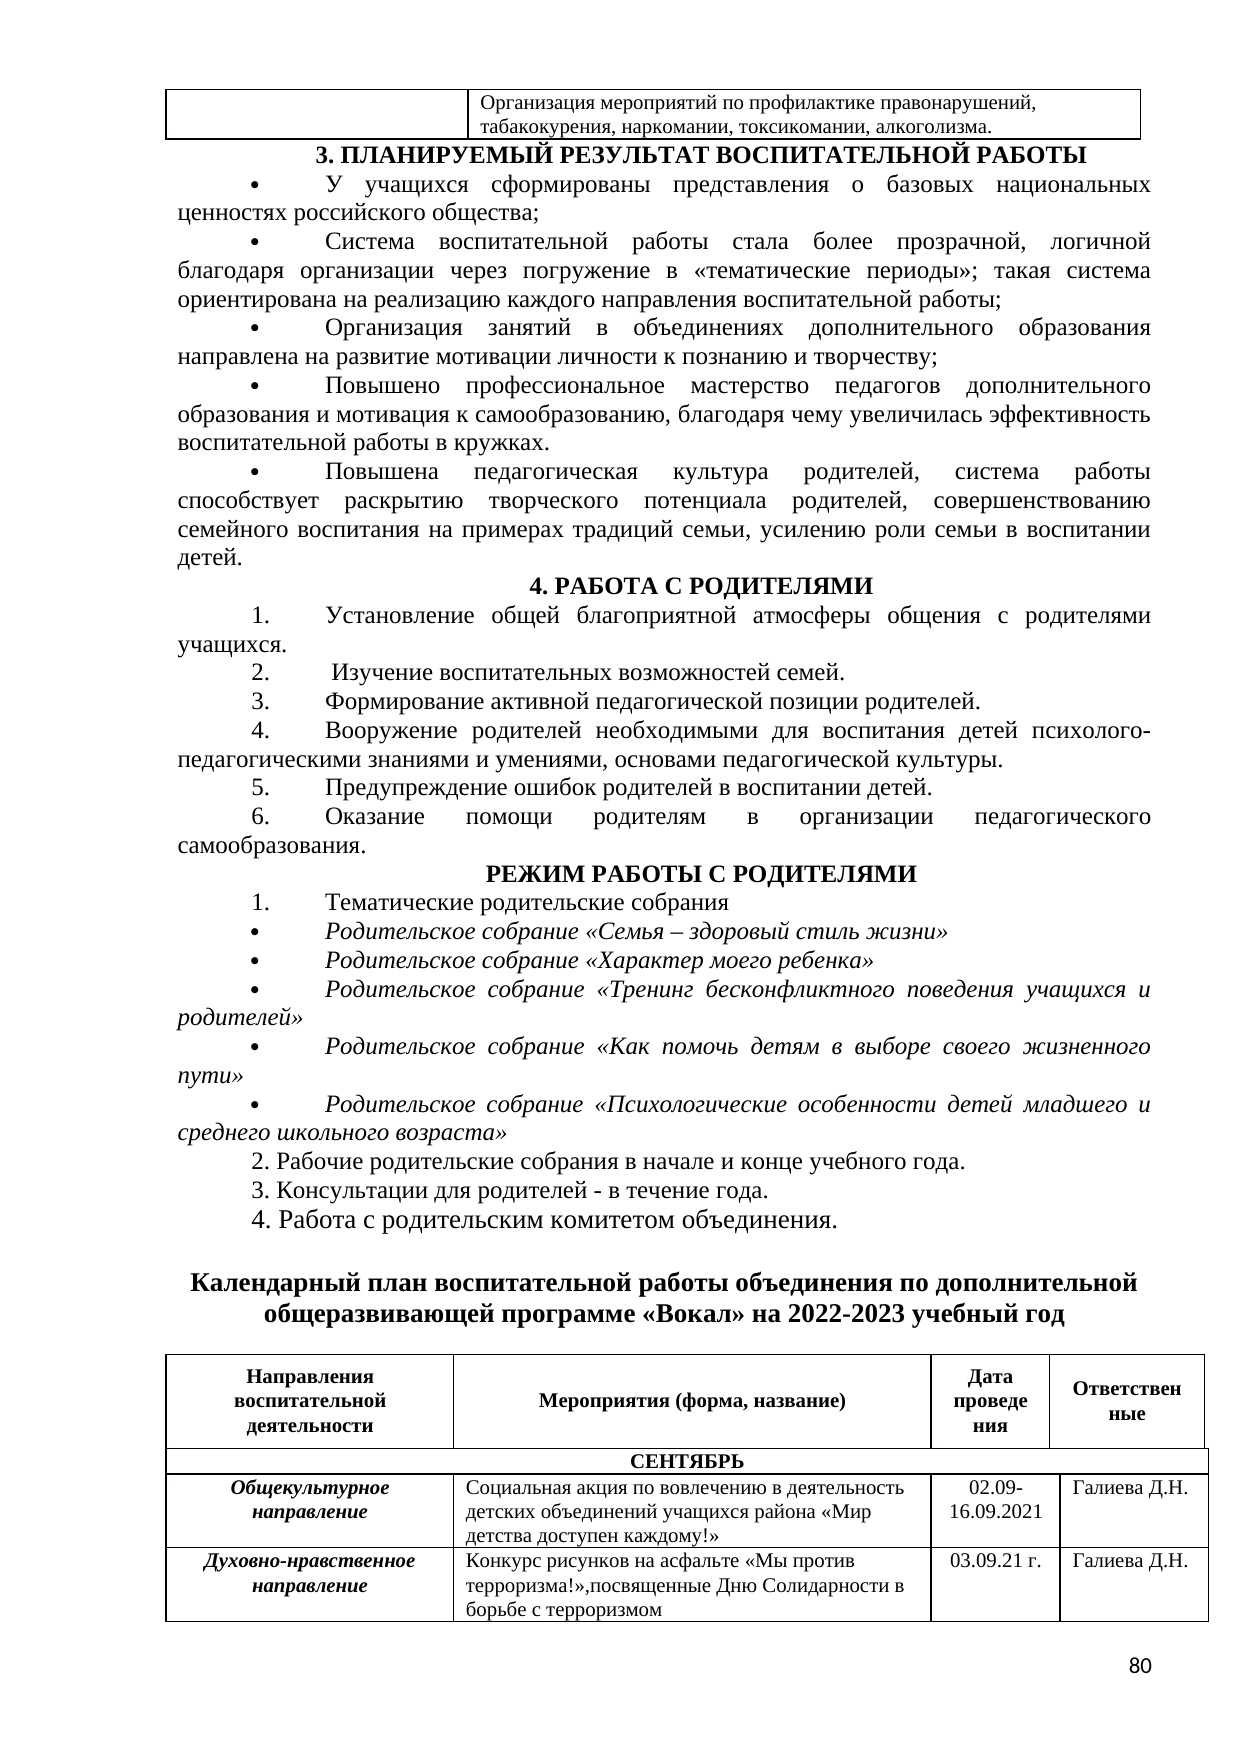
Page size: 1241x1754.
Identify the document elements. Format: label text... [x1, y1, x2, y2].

list Родительское собрание «Тренинг бесконфликтного поведения учащихся и родителей» [177, 974, 1152, 1031]
list Повышена педагогическая культура родителей, система работы способствует раскрытию творческого потенциала родителей, совершенствованию семейного воспитания на примерах традиций семьи, усилению роли семьи в воспитании детей. [177, 456, 1152, 571]
list Повышено профессиональное мастерство педагогов дополнительного образования и мотивация к самообразованию, благодаря чему увеличилась эффективность воспитательной работы в кружках. [177, 370, 1152, 456]
text 4. РАБОТА С РОДИТЕЛЯМИ [177, 571, 1152, 600]
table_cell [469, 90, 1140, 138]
list Установление общей благоприятной атмосферы общения с родителями учащихся. [177, 600, 1152, 657]
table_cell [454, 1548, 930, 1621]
list Предупреждение ошибок родителей в воспитании детей. [177, 772, 1152, 801]
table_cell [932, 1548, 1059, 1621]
text 4. Работа с родительским комитетом объединения. [177, 1204, 1152, 1235]
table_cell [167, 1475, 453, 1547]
list Родительское собрание «Психологические особенности детей младшего и среднего школьного возраста» [177, 1089, 1152, 1146]
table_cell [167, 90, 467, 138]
text 2. Рабочие родительские собрания в начале и конце учебного года. [177, 1146, 1152, 1175]
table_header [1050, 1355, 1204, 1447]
text общеразвивающей программе «Вокал» на 2022-2023 учебный год [177, 1297, 1152, 1328]
text Календарный план воспитательной работы объединения по дополнительной [177, 1266, 1152, 1297]
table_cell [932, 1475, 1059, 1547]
list Вооружение родителей необходимыми для воспитания детей психолого-педагогическими знаниями и умениями, основами педагогической культуры. [177, 715, 1152, 772]
list Организация занятий в объединениях дополнительного образования направлена на развитие мотивации личности к познанию и творчеству; [177, 312, 1152, 370]
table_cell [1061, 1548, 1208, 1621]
list У учащихся сформированы представления о базовых национальных ценностях российского общества; [177, 169, 1152, 226]
text РЕЖИМ РАБОТЫ С РОДИТЕЛЯМИ [177, 859, 1152, 887]
list Система воспитательной работы стала более прозрачной, логичной благодаря организации через погружение в «тематические периоды»; такая система ориентирована на реализацию каждого направления воспитательной работы; [177, 226, 1152, 312]
list Родительское собрание «Характер моего ребенка» [177, 945, 1152, 974]
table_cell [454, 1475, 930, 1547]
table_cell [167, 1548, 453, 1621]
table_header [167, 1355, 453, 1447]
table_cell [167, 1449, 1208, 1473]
text 3. ПЛАНИРУЕМЫЙ РЕЗУЛЬТАТ ВОСПИТАТЕЛЬНОЙ РАБОТЫ [177, 140, 1152, 169]
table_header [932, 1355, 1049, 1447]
list Изучение воспитательных возможностей семей. [177, 657, 1152, 686]
list Родительское собрание «Как помочь детям в выборе своего жизненного пути» [177, 1031, 1152, 1089]
list Родительское собрание «Семья – здоровый стиль жизни» [177, 916, 1152, 945]
text 3. Консультации для родителей - в течение года. [177, 1175, 1152, 1204]
list Формирование активной педагогической позиции родителей. [177, 686, 1152, 715]
list Оказание помощи родителям в организации педагогического самообразования. [177, 801, 1152, 859]
list Тематические родительские собрания [177, 887, 1152, 916]
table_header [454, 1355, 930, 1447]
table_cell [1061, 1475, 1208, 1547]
